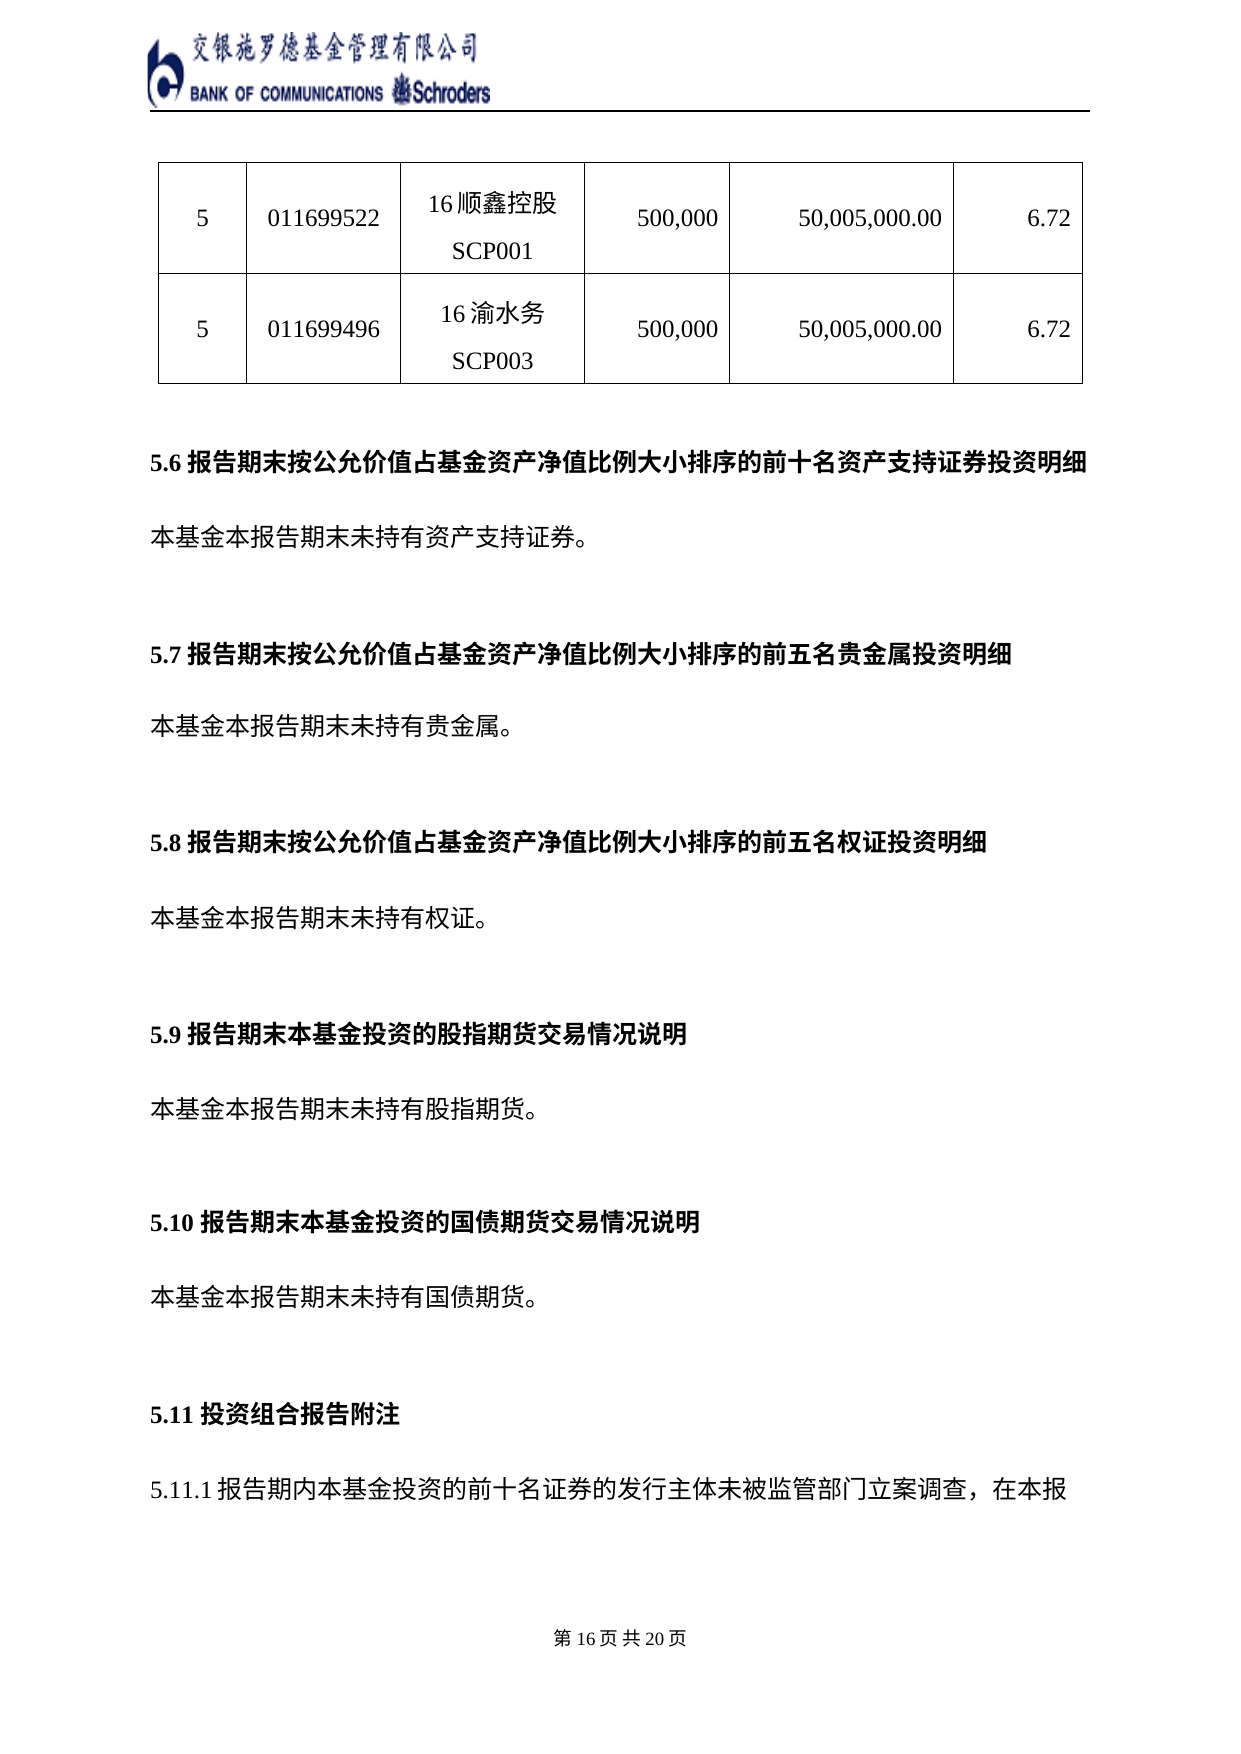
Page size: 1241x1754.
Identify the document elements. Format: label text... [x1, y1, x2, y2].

table_cell 6.72 [954, 163, 1082, 272]
table_cell 6.72 [954, 274, 1082, 383]
table_cell 500,000 [585, 274, 729, 383]
text 本基金本报告期末未持有贵金属。 [150, 692, 1090, 757]
table_cell 011699522 [247, 163, 400, 272]
text 本基金本报告期末未持有资产支持证券。 [150, 503, 1090, 568]
table_cell 5 [159, 163, 246, 272]
text 5.8 报告期末按公允价值占基金资产净值比例大小排序的前五名权证投资明细 [150, 808, 1090, 873]
table_cell 50,005,000.00 [730, 163, 953, 272]
table_cell 5 [159, 274, 246, 383]
text 本基金本报告期末未持有股指期货。 [150, 1075, 1090, 1140]
text 本基金本报告期末未持有国债期货。 [150, 1263, 1090, 1328]
table_cell 500,000 [585, 163, 729, 272]
table_cell 50,005,000.00 [730, 274, 953, 383]
table_cell 011699496 [247, 274, 400, 383]
text 5.7 报告期末按公允价值占基金资产净值比例大小排序的前五名贵金属投资明细 [150, 620, 1090, 685]
table_cell 16顺鑫控股SCP001 [401, 163, 584, 272]
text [150, 1455, 1090, 1520]
table_cell 16渝水务SCP003 [401, 274, 584, 383]
text 5.10 报告期末本基金投资的国债期货交易情况说明 [150, 1188, 1090, 1253]
picture [147, 32, 490, 108]
text 本基金本报告期末未持有权证。 [150, 884, 1090, 949]
text 5.6 报告期末按公允价值占基金资产净值比例大小排序的前十名资产支持证券投资明细 [150, 428, 1090, 493]
text 5.9 报告期末本基金投资的股指期货交易情况说明 [150, 1000, 1090, 1065]
text 5.11 投资组合报告附注 [150, 1380, 1090, 1445]
